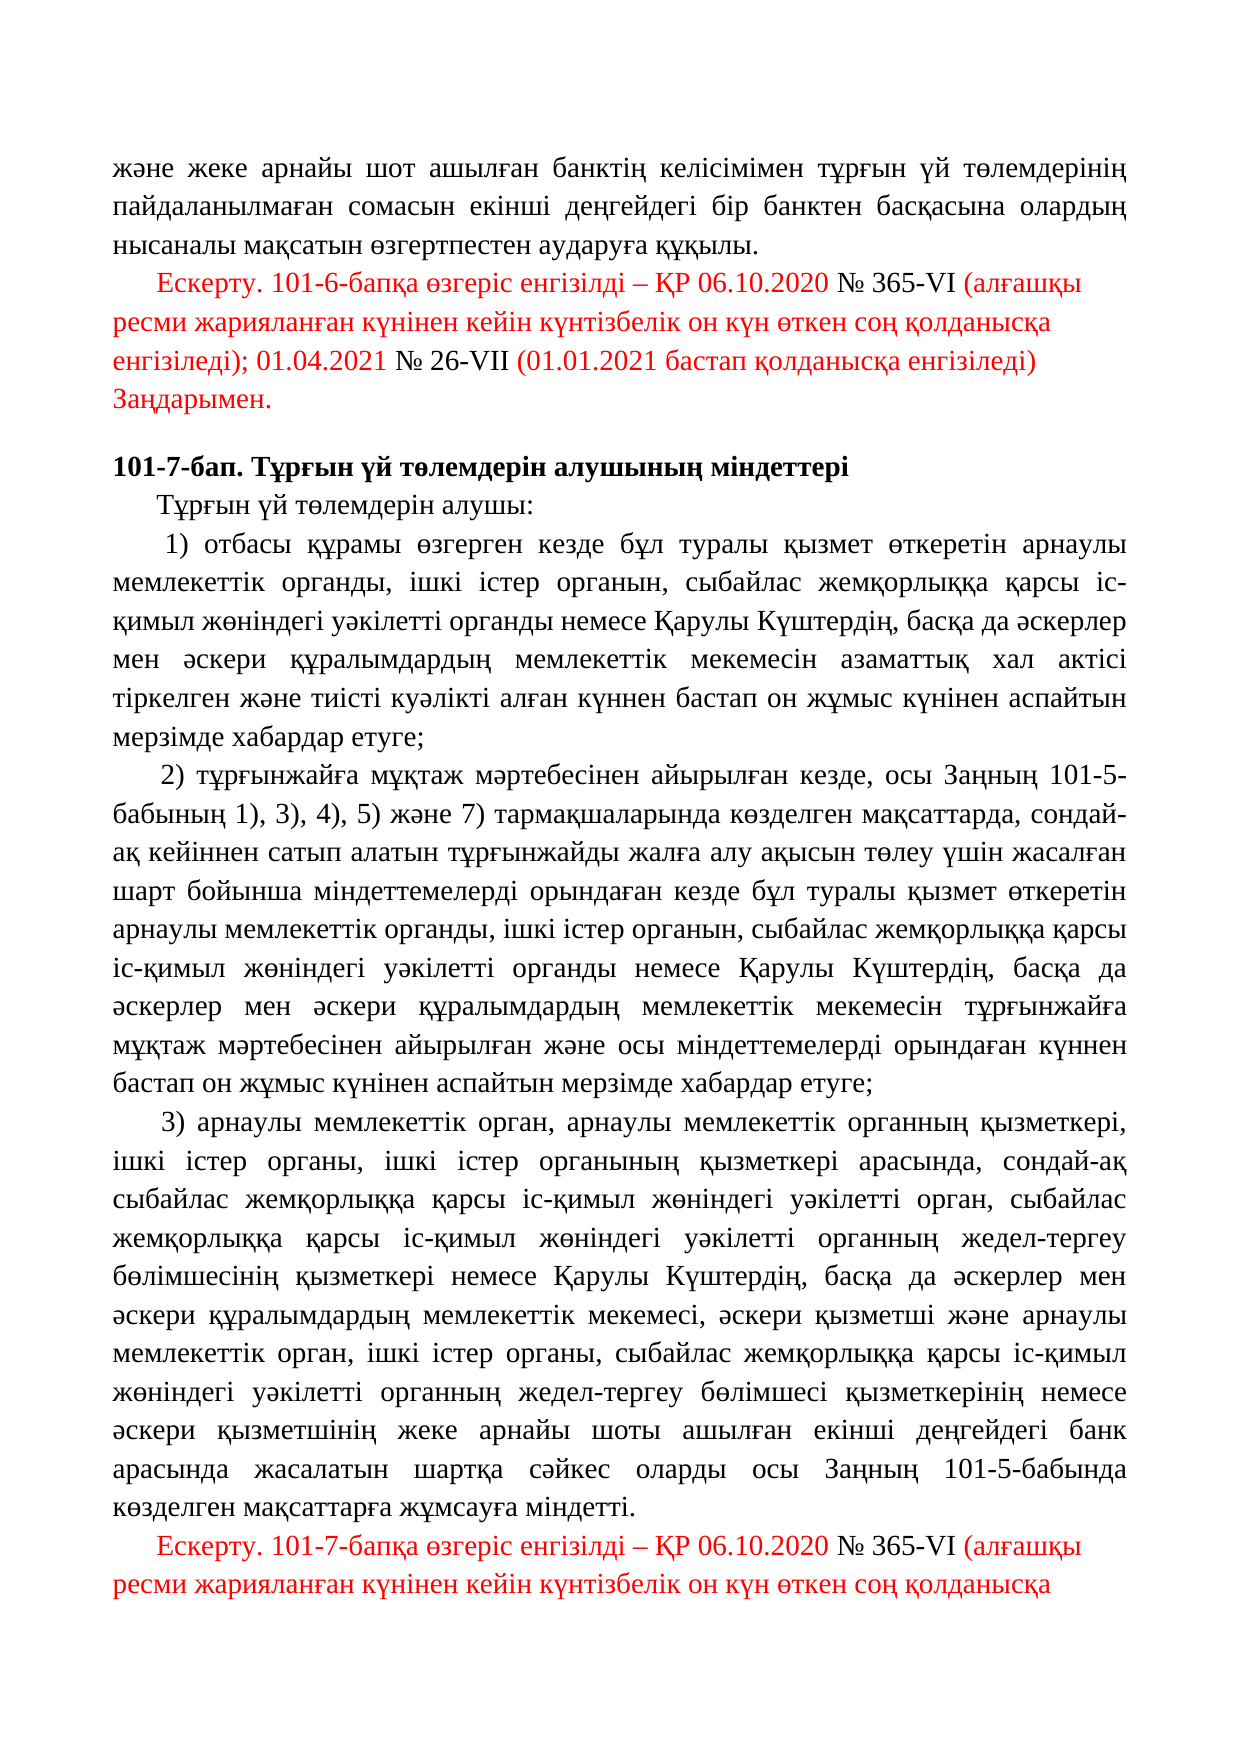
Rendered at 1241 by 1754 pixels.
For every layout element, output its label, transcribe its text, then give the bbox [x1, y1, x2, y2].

text 2) тұрғынжайға мұқтаж мәртебесінен айырылған кезде, осы Заңның 101-5-бабының 1), 3), 4), 5) және 7) тармақшаларында көзделген мақсаттарда, сондай-ақ кейіннен сатып алатын тұрғынжайды жалға алу ақысын төлеу үшін жасалған шарт бойынша міндеттемелерді орындаған кезде бұл туралы қызмет өткеретін арнаулы мемлекеттік органды, ішкі істер органын, сыбайлас жемқорлыққа қарсы іс-қимыл жөніндегі уәкілетті органды немесе Қарулы Күштердің, басқа да әскерлер мен әскери құралымдардың мемлекеттік мекемесін тұрғынжайға мұқтаж мәртебесінен айырылған және осы міндеттемелерді орындаған күннен бастап он жұмыс күнінен аспайтын мерзімде хабардар етуге; [112, 757, 1128, 1099]
text 3) арнаулы мемлекеттік орган, арнаулы мемлекеттік органның қызметкері, ішкі істер органы, ішкі істер органының қызметкері арасында, сондай-ақ сыбайлас жемқорлыққа қарсы іс-қимыл жөніндегі уәкілетті орган, сыбайлас жемқорлыққа қарсы іс-қимыл жөніндегі уәкілетті органның жедел-тергеу бөлімшесінің қызметкері немесе Қарулы Күштердің, басқа да әскерлер мен әскери құралымдардың мемлекеттік мекемесі, әскери қызметші және арнаулы мемлекеттік орган, ішкі істер органы, сыбайлас жемқорлыққа қарсы іс-қимыл жөніндегі уәкілетті органның жедел-тергеу бөлімшесі қызметкерінің немесе әскери қызметшінің жеке арнайы шоты ашылған екінші деңгейдегі банк арасында жасалатын шартқа сәйкес оларды осы Заңның 101-5-бабында көзделген мақсаттарға жұмсауға міндетті. [112, 1104, 1128, 1523]
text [112, 1528, 1128, 1600]
text 1) отбасы құрамы өзгерген кезде бұл туралы қызмет өткеретін арнаулы мемлекеттік органды, ішкі істер органын, сыбайлас жемқорлыққа қарсы іс-қимыл жөніндегі уәкілетті органды немесе Қарулы Күштердің, басқа да әскерлер мен әскери құралымдардың мемлекеттік мекемесін азаматтық хал актісі тіркелген және тиісті куәлікті алған күннен бастап он жұмыс күнінен аспайтын мерзімде хабардар етуге; [112, 526, 1128, 752]
text Тұрғын үй төлемдерін алушы: [112, 487, 1128, 521]
text Ескерту. 101-6-бапқа өзгеріс енгізілді – ҚР 06.10.2020 № 365-VI (алғашқы ресми жарияланған күнінен кейін күнтізбелік он күн өткен соң қолданысқа енгізіледі); 01.04.2021 № 26-VII (01.01.2021 бастап қолданысқа енгізіледі) Заңдарымен. [112, 266, 1128, 445]
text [112, 150, 1128, 261]
text 101-7-бап. Тұрғын үй төлемдерін алушының міндеттері [112, 449, 1128, 482]
